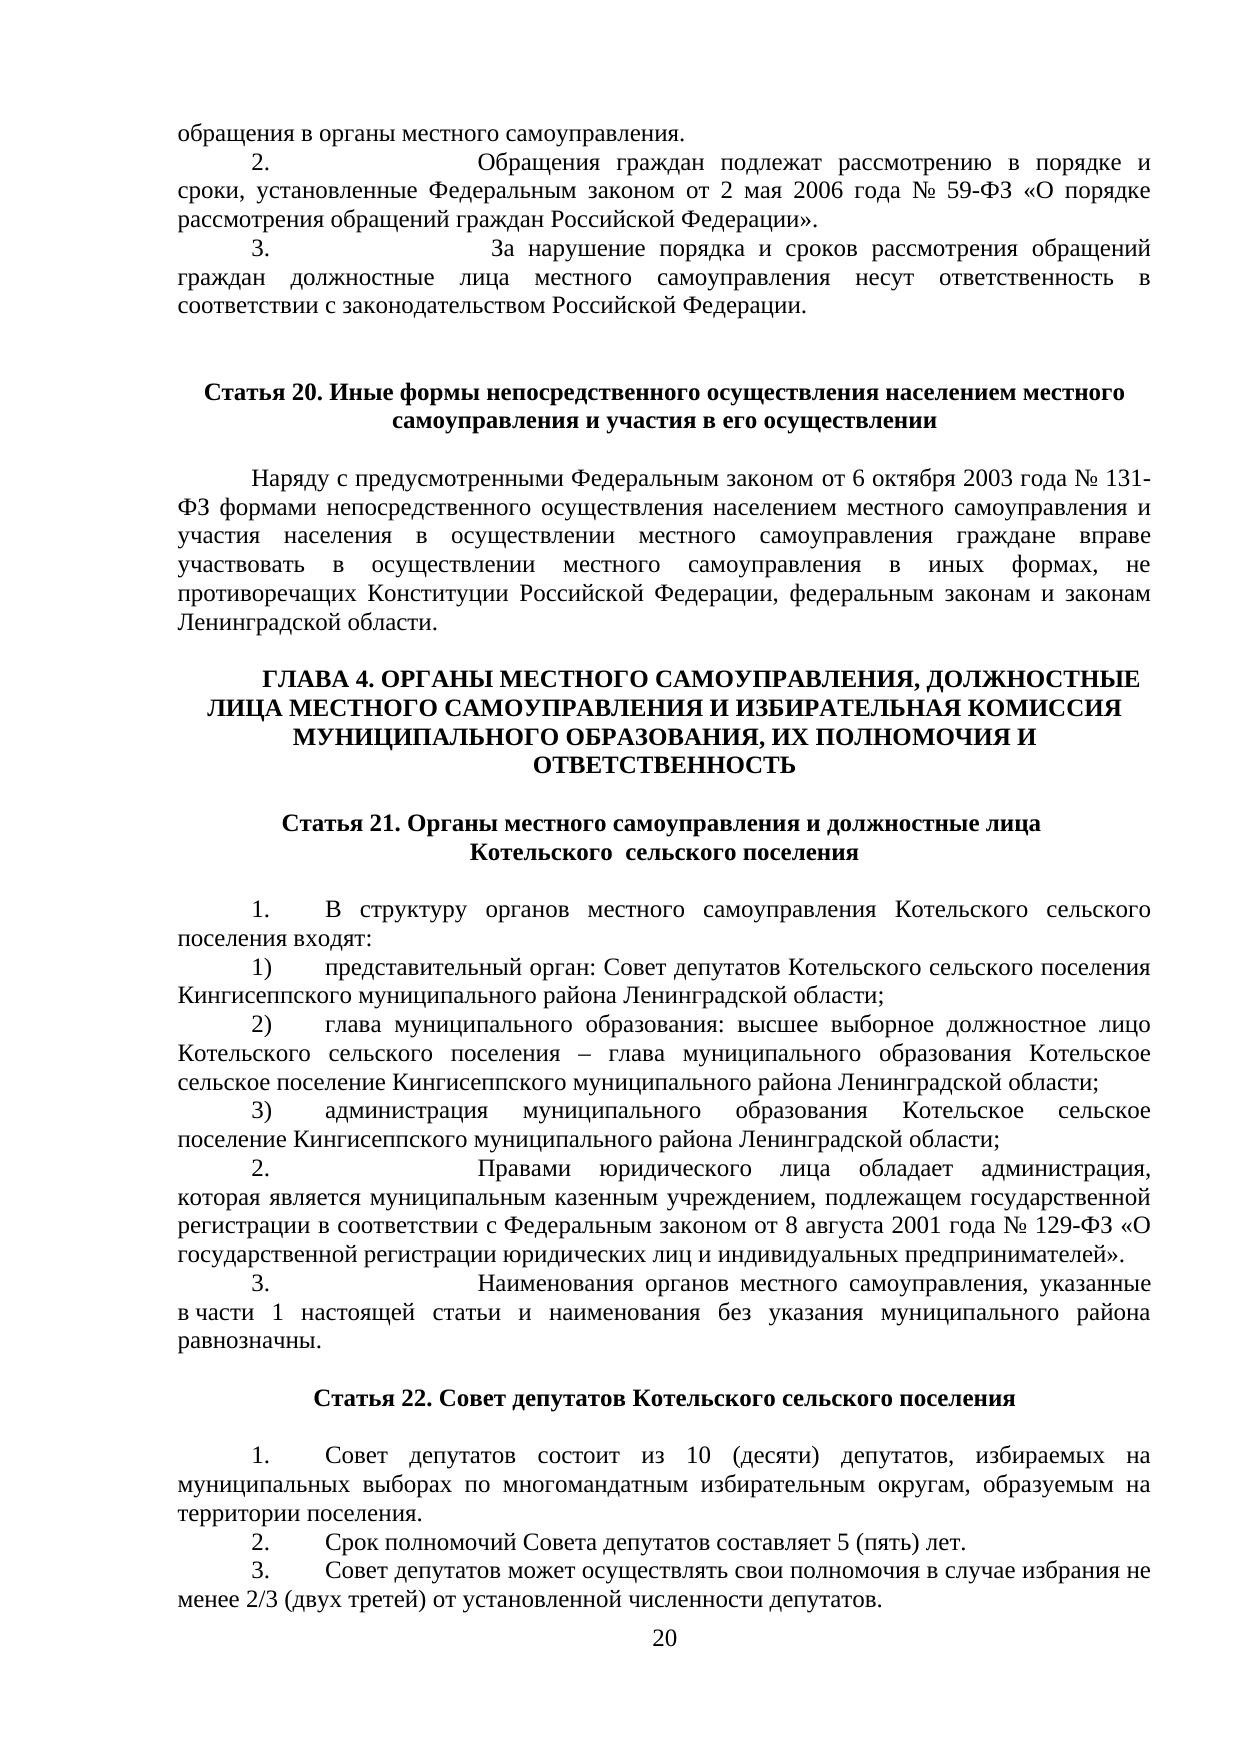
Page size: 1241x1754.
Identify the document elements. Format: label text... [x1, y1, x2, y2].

list Срок полномочий Совета депутатов составляет 5 (пять) лет. [177, 1527, 1152, 1556]
list Совет депутатов состоит из 10 (десяти) депутатов, избираемых на муниципальных выборах по многомандатным избирательным округам, образуемым на территории поселения. [177, 1441, 1152, 1527]
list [177, 118, 1152, 147]
list Совет депутатов может осуществлять свои полномочия в случае избрания не менее 2/3 (двух третей) от установленной численности депутатов. [177, 1556, 1152, 1613]
list Обращения граждан подлежат рассмотрению в порядке и сроки, установленные Федеральным законом от 2 мая 2006 года № 59-ФЗ «О порядке рассмотрения обращений граждан Российской Федерации». [177, 147, 1152, 233]
subtitle Статья 20. Иные формы непосредственного осуществления населением местного самоуправления и участия в его осуществлении [177, 377, 1152, 434]
subtitle Статья 21. Органы местного самоуправления и должностные лица Котельского сельского поселения [177, 808, 1152, 866]
list За нарушение порядка и сроков рассмотрения обращений граждан должностные лица местного самоуправления несут ответственность в соответствии с законодательством Российской Федерации. [177, 233, 1152, 319]
subtitle ГЛАВА 4. ОРГАНЫ МЕСТНОГО САМОУПРАВЛЕНИЯ, ДОЛЖНОСТНЫЕ ЛИЦА МЕСТНОГО САМОУПРАВЛЕНИЯ И ИЗБИРАТЕЛЬНАЯ КОМИССИЯ МУНИЦИПАЛЬНОГО ОБРАЗОВАНИЯ, ИХ ПОЛНОМОЧИЯ И ОТВЕТСТВЕННОСТЬ [177, 664, 1152, 779]
text Наряду с предусмотренными Федеральным законом от 6 октября 2003 года № 131-ФЗ формами непосредственного осуществления населением местного самоуправления и участия населения в осуществлении местного самоуправления граждане вправе участвовать в осуществлении местного самоуправления в иных формах, не противоречащих Конституции Российской Федерации, федеральным законам и законам Ленинградской области. [177, 463, 1152, 636]
list В структуру органов местного самоуправления Котельского сельского поселения входят: [177, 894, 1152, 952]
list представительный орган: Совет депутатов Котельского сельского поселения Кингисеппского муниципального района Ленинградской области; [177, 952, 1152, 1009]
list Наименования органов местного самоуправления, указанные в части 1 настоящей статьи и наименования без указания муниципального района равнозначны. [177, 1268, 1152, 1354]
list глава муниципального образования: высшее выборное должностное лицо Котельского сельского поселения – глава муниципального образования Котельское сельское поселение Кингисеппского муниципального района Ленинградской области; [177, 1009, 1152, 1096]
list Правами юридического лица обладает администрация, которая является муниципальным казенным учреждением, подлежащем государственной регистрации в соответствии с Федеральным законом от 8 августа 2001 года № 129-ФЗ «О государственной регистрации юридических лиц и индивидуальных предпринимателей». [177, 1153, 1152, 1268]
list администрация муниципального образования Котельское сельское поселение Кингисеппского муниципального района Ленинградской области; [177, 1096, 1152, 1153]
subtitle Статья 22. Совет депутатов Котельского сельского поселения [177, 1383, 1152, 1412]
